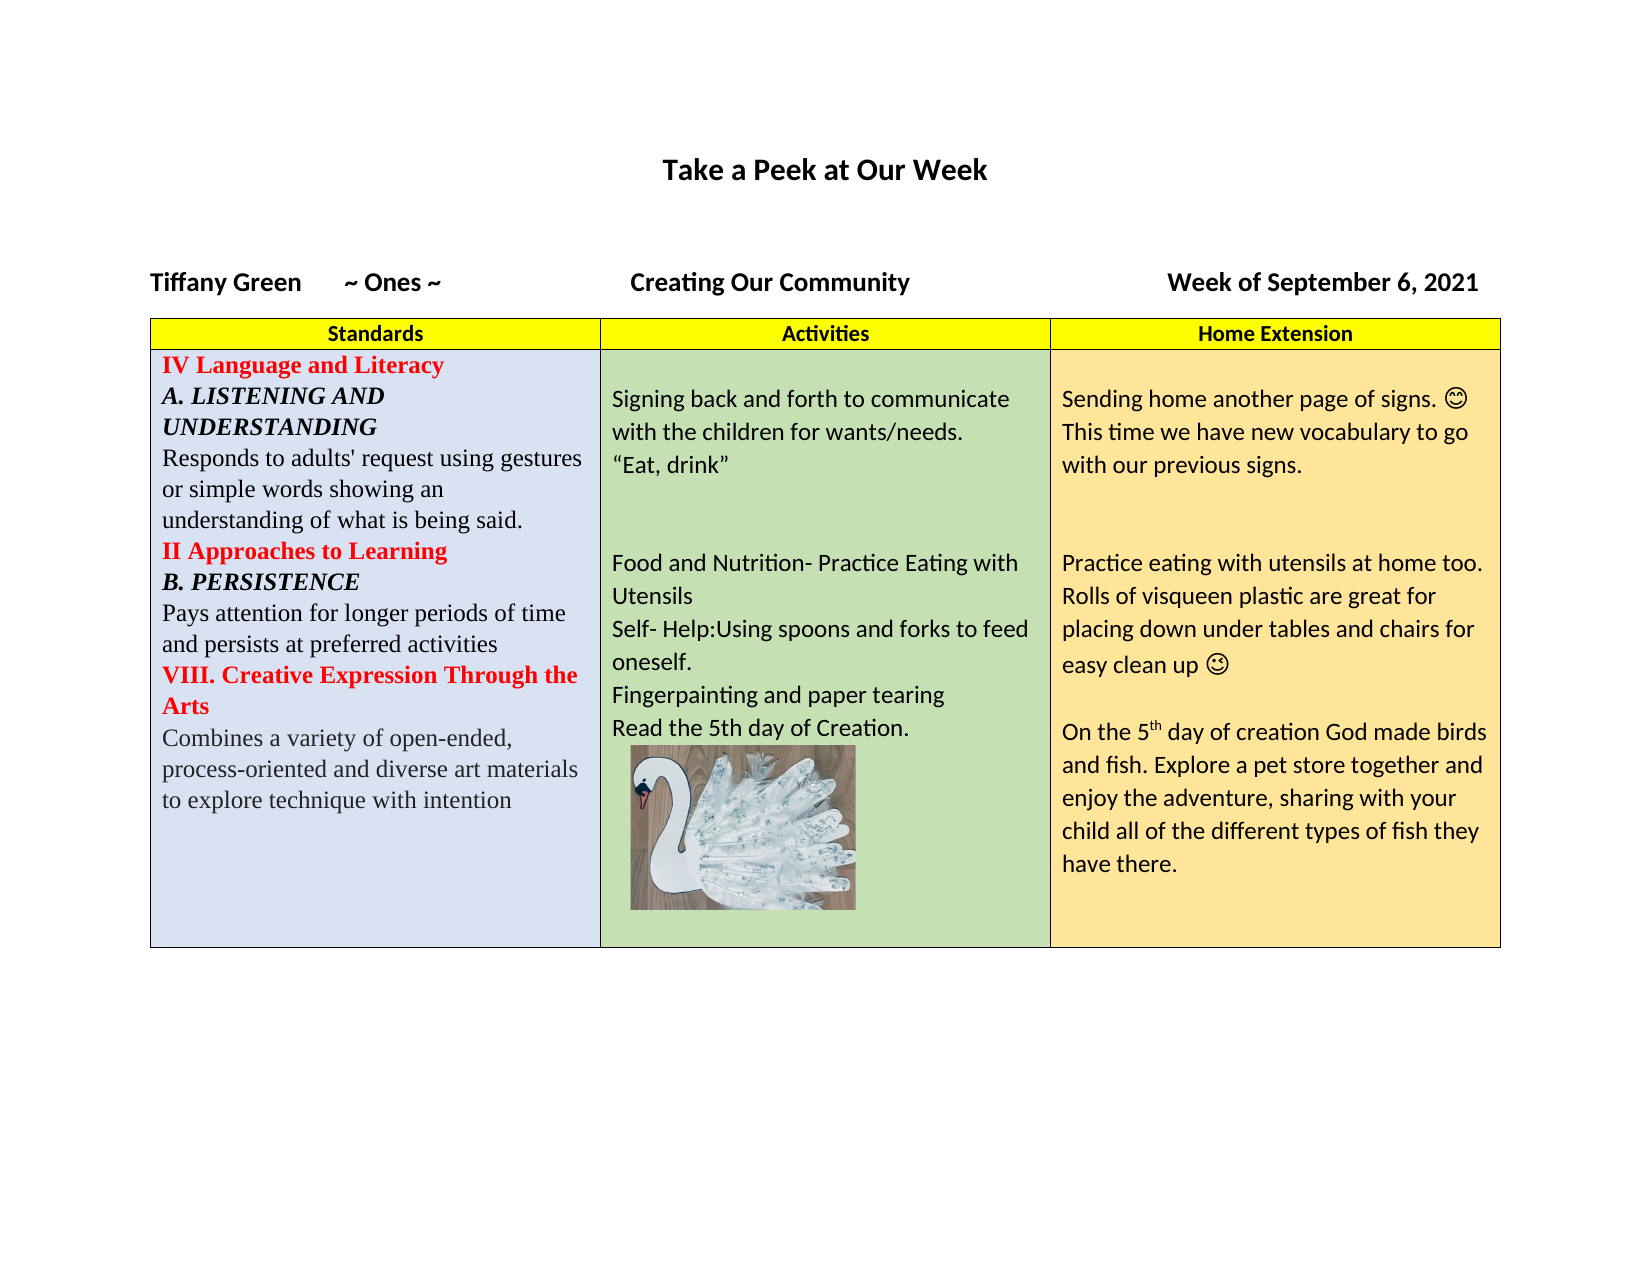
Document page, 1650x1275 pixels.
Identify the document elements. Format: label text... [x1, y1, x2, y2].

table_header IV Language and Literacy A. LISTENING AND UNDERSTANDING Responds to adults' request using gestures or simple words showing an understanding of what is being said. II Approaches to Learning B. PERSISTENCE Pays attention for longer periods of time and persists at preferred activities VIII. Creative Expression Through the Arts Combines a variety of open-ended, process-oriented and diverse art materials to explore technique with intention [151, 350, 600, 947]
table_header Standards [151, 319, 600, 349]
table_header Home Extension [1051, 319, 1500, 349]
table_header Activities [601, 319, 1050, 349]
text Take a Peek at Our Week [150, 150, 1500, 188]
table_header Signing back and forth to communicate with the children for wants/needs. “Eat, drink” Food and Nutrition- Practice Eating with Utensils Self- Help:Using spoons and forks to feed oneself. Fingerpainting and paper tearing Read the 5th day of Creation. [601, 350, 1050, 947]
table_header Sending home another page of signs. 😊 This time we have new vocabulary to go with our previous signs. Practice eating with utensils at home too. Rolls of visqueen plastic are great for placing down under tables and chairs for easy clean up 😉 On the 5th day of creation God made birds and fish. Explore a pet store together and enjoy the adventure, sharing with your child all of the different types of fish they have there. [1051, 350, 1500, 947]
text Tiffany Green ~ Ones ~ Creating Our Community Week of September 6, 2021 [150, 266, 1500, 299]
